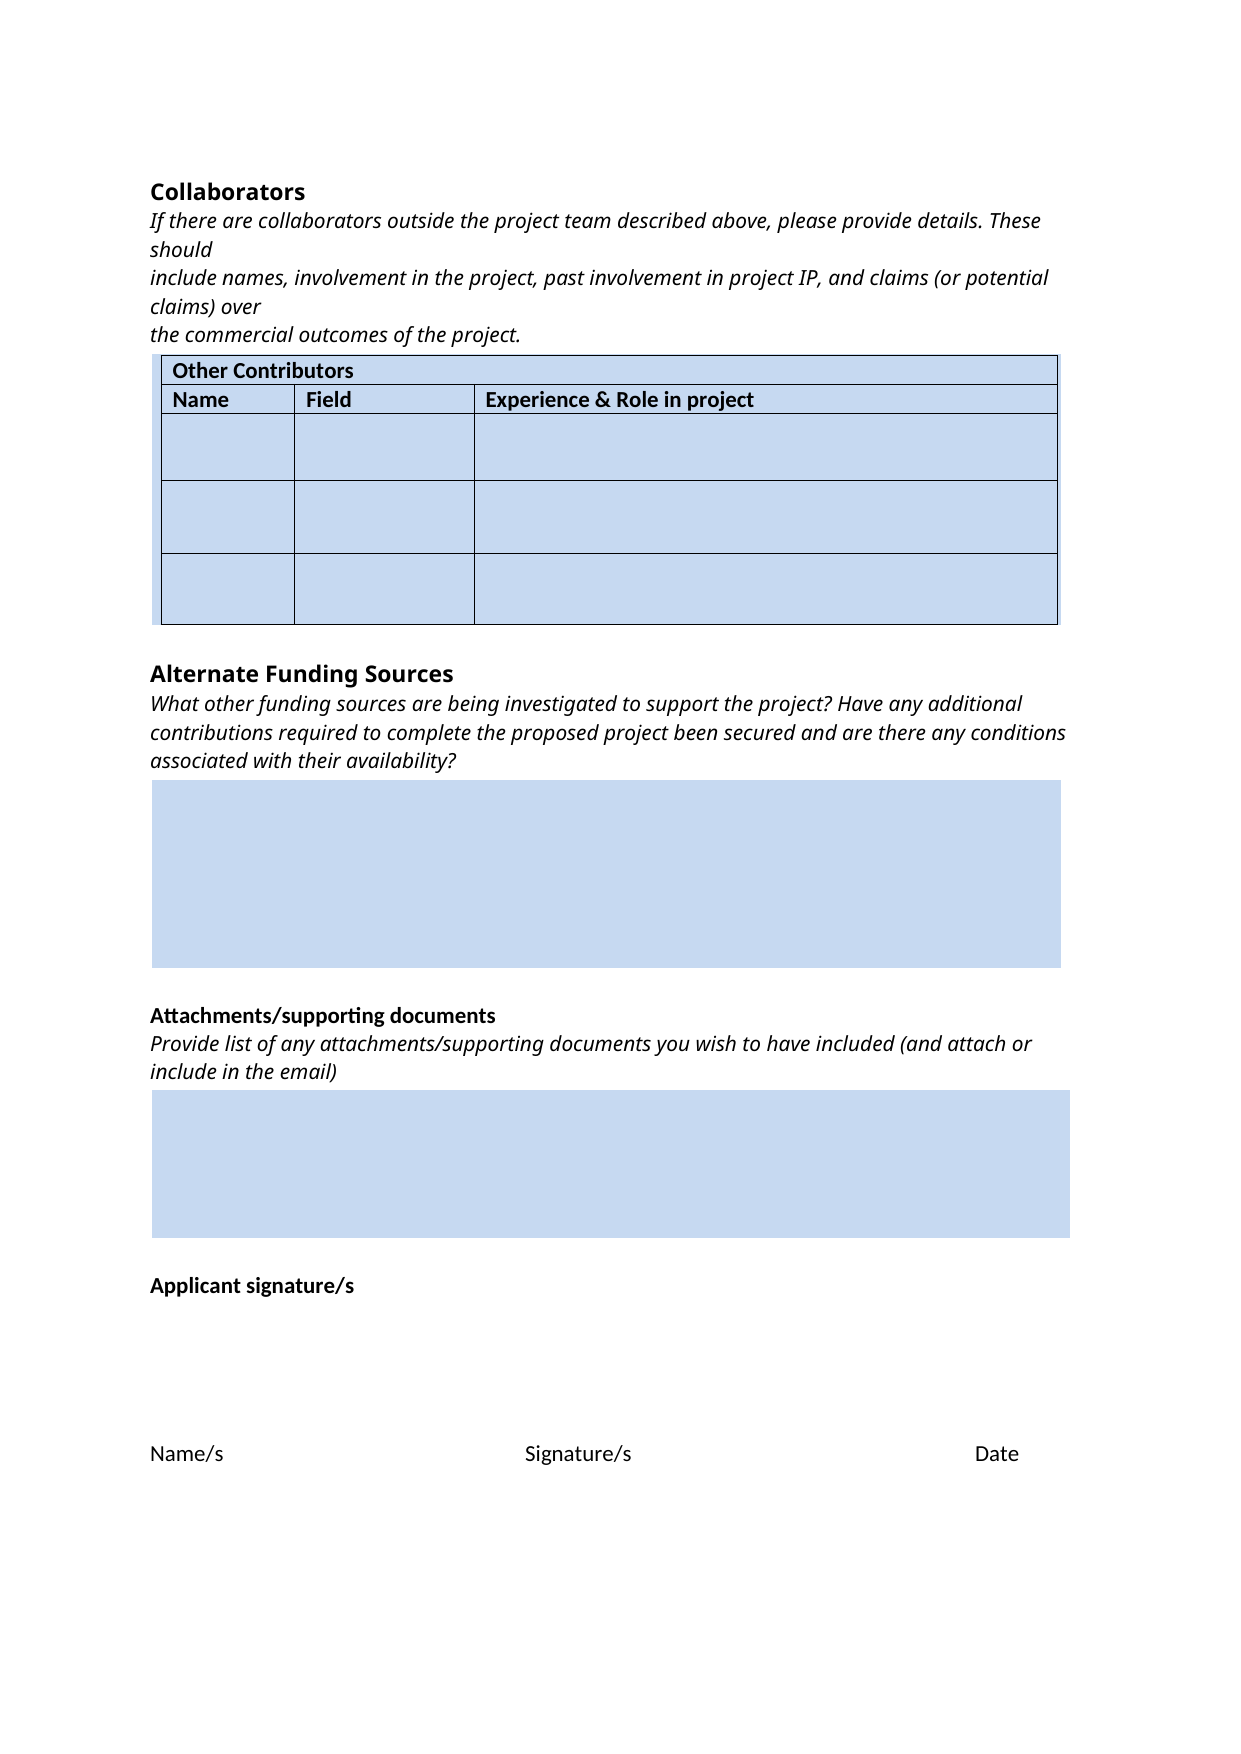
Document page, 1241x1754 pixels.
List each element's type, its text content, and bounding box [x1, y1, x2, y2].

table_header [475, 414, 1057, 480]
table_header [162, 414, 294, 480]
text Applicant signature/s [150, 1271, 1090, 1299]
table_header [475, 481, 1057, 553]
text If there are collaborators outside the project team described above, please provide details. These should [150, 207, 1090, 263]
table_header [295, 414, 474, 480]
text include names, involvement in the project, past involvement in project IP, and claims (or potential claims) over [150, 263, 1090, 320]
table_header [162, 385, 294, 413]
text Alternate Funding Sources [150, 658, 1090, 689]
text Attachments/supporting documents [150, 1001, 1090, 1029]
text Provide list of any attachments/supporting documents you wish to have included (and attach or include in the email) [150, 1029, 1090, 1086]
table_header [475, 554, 1057, 624]
table_header [475, 385, 1057, 413]
table_header [162, 481, 294, 553]
table_header [152, 780, 1061, 968]
table_header [162, 356, 1057, 384]
text Name/s Signature/s Date [150, 1439, 1090, 1467]
text the commercial outcomes of the project. [150, 320, 1090, 349]
table_header [295, 481, 474, 553]
table_header [295, 554, 474, 624]
text What other funding sources are being investigated to support the project? Have any additional contributions required to complete the proposed project been secured and are there any conditions associated with their availability? [150, 689, 1090, 775]
table_header [295, 385, 474, 413]
table_header [152, 354, 161, 625]
table_header [162, 554, 294, 624]
text Collaborators [150, 175, 1090, 207]
table_header [152, 1090, 1070, 1238]
